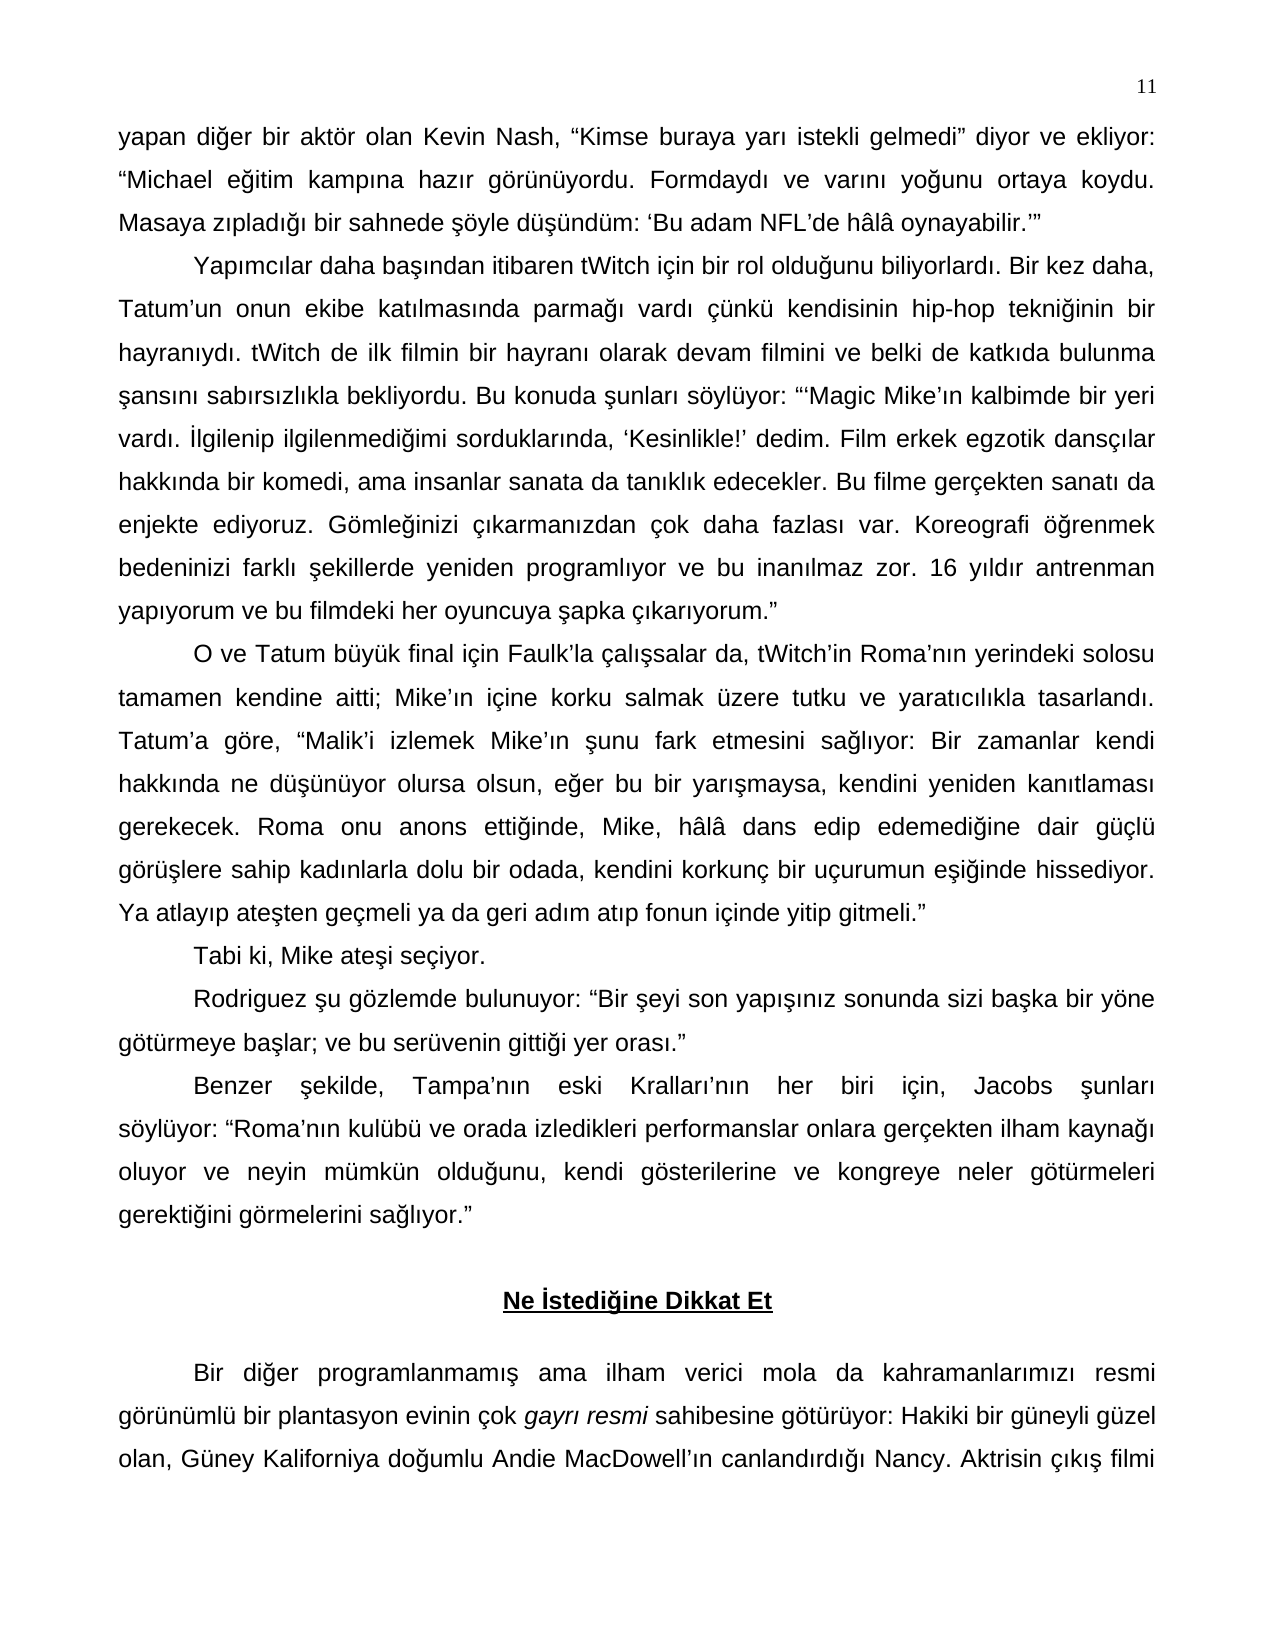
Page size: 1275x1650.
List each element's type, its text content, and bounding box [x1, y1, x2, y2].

text Ne İstediğine Dikkat Et [118, 1286, 1157, 1315]
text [118, 122, 1157, 237]
text Tabi ki, Mike ateşi seçiyor. [118, 941, 1157, 970]
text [118, 1358, 1157, 1473]
text Rodriguez şu gözlemde bulunuyor: “Bir şeyi son yapışınız sonunda sizi başka bir yöne götürmeye başlar; ve bu serüvenin gittiği yer orası.” [118, 984, 1157, 1056]
text Benzer şekilde, Tampa’nın eski Kralları’nın her biri için, Jacobs şunları söylüyor: “Roma’nın kulübü ve orada izledikleri performanslar onlara gerçekten ilham kaynağı oluyor ve neyin mümkün olduğunu, kendi gösterilerine ve kongreye neler götürmeleri gerektiğini görmelerini sağlıyor.” [118, 1071, 1157, 1229]
text Yapımcılar daha başından itibaren tWitch için bir rol olduğunu biliyorlardı. Bir kez daha, Tatum’un onun ekibe katılmasında parmağı vardı çünkü kendisinin hip-hop tekniğinin bir hayranıydı. tWitch de ilk filmin bir hayranı olarak devam filmini ve belki de katkıda bulunma şansını sabırsızlıkla bekliyordu. Bu konuda şunları söylüyor: “‘Magic Mike’ın kalbimde bir yeri vardı. İlgilenip ilgilenmediğimi sorduklarında, ‘Kesinlikle!’ dedim. Film erkek egzotik dansçılar hakkında bir komedi, ama insanlar sanata da tanıklık edecekler. Bu filme gerçekten sanatı da enjekte ediyoruz. Gömleğinizi çıkarmanızdan çok daha fazlası var. Koreografi öğrenmek bedeninizi farklı şekillerde yeniden programlıyor ve bu inanılmaz zor. 16 yıldır antrenman yapıyorum ve bu filmdeki her oyuncuya şapka çıkarıyorum.” [118, 251, 1157, 625]
text O ve Tatum büyük final için Faulk’la çalışsalar da, tWitch’in Roma’nın yerindeki solosu tamamen kendine aitti; Mike’ın içine korku salmak üzere tutku ve yaratıcılıkla tasarlandı. Tatum’a göre, “Malik’i izlemek Mike’ın şunu fark etmesini sağlıyor: Bir zamanlar kendi hakkında ne düşünüyor olursa olsun, eğer bu bir yarışmaysa, kendini yeniden kanıtlaması gerekecek. Roma onu anons ettiğinde, Mike, hâlâ dans edip edemediğine dair güçlü görüşlere sahip kadınlarla dolu bir odada, kendini korkunç bir uçurumun eşiğinde hissediyor. Ya atlayıp ateşten geçmeli ya da geri adım atıp fonun içinde yitip gitmeli.” [118, 639, 1157, 927]
